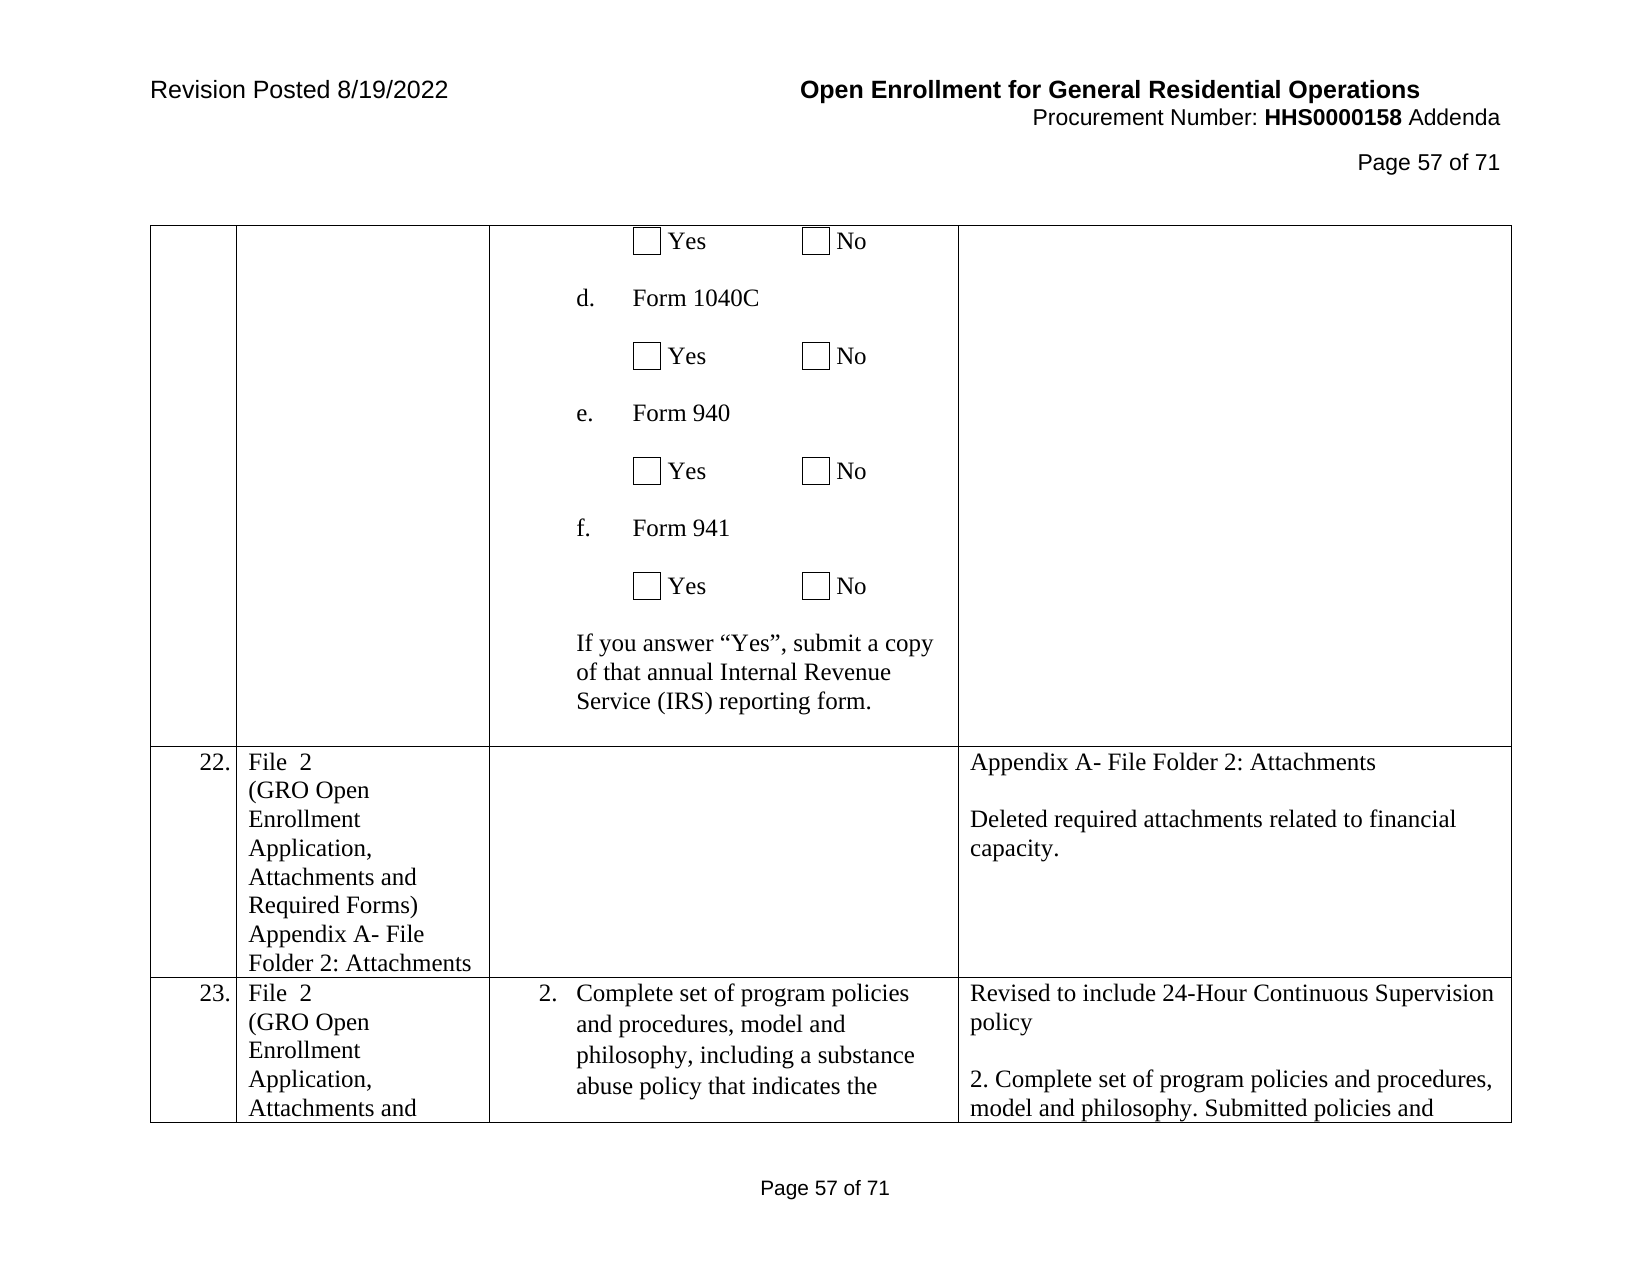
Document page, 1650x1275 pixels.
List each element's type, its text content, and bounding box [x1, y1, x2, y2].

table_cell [959, 226, 1511, 746]
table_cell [959, 978, 1511, 1122]
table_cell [490, 226, 958, 746]
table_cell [237, 978, 489, 1122]
table_cell [151, 978, 236, 1122]
table_cell [490, 747, 958, 977]
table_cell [490, 978, 958, 1122]
table_cell [151, 747, 236, 977]
table_cell File 2 (GRO Open Enrollment Application, Attachments and Required Forms) Appendix A- File Folder 2: Attachments [237, 747, 489, 977]
table_cell Appendix A- File Folder 2: Attachments Deleted required attachments related to financial capacity. [959, 747, 1511, 977]
table_cell [151, 226, 236, 746]
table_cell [237, 226, 489, 746]
